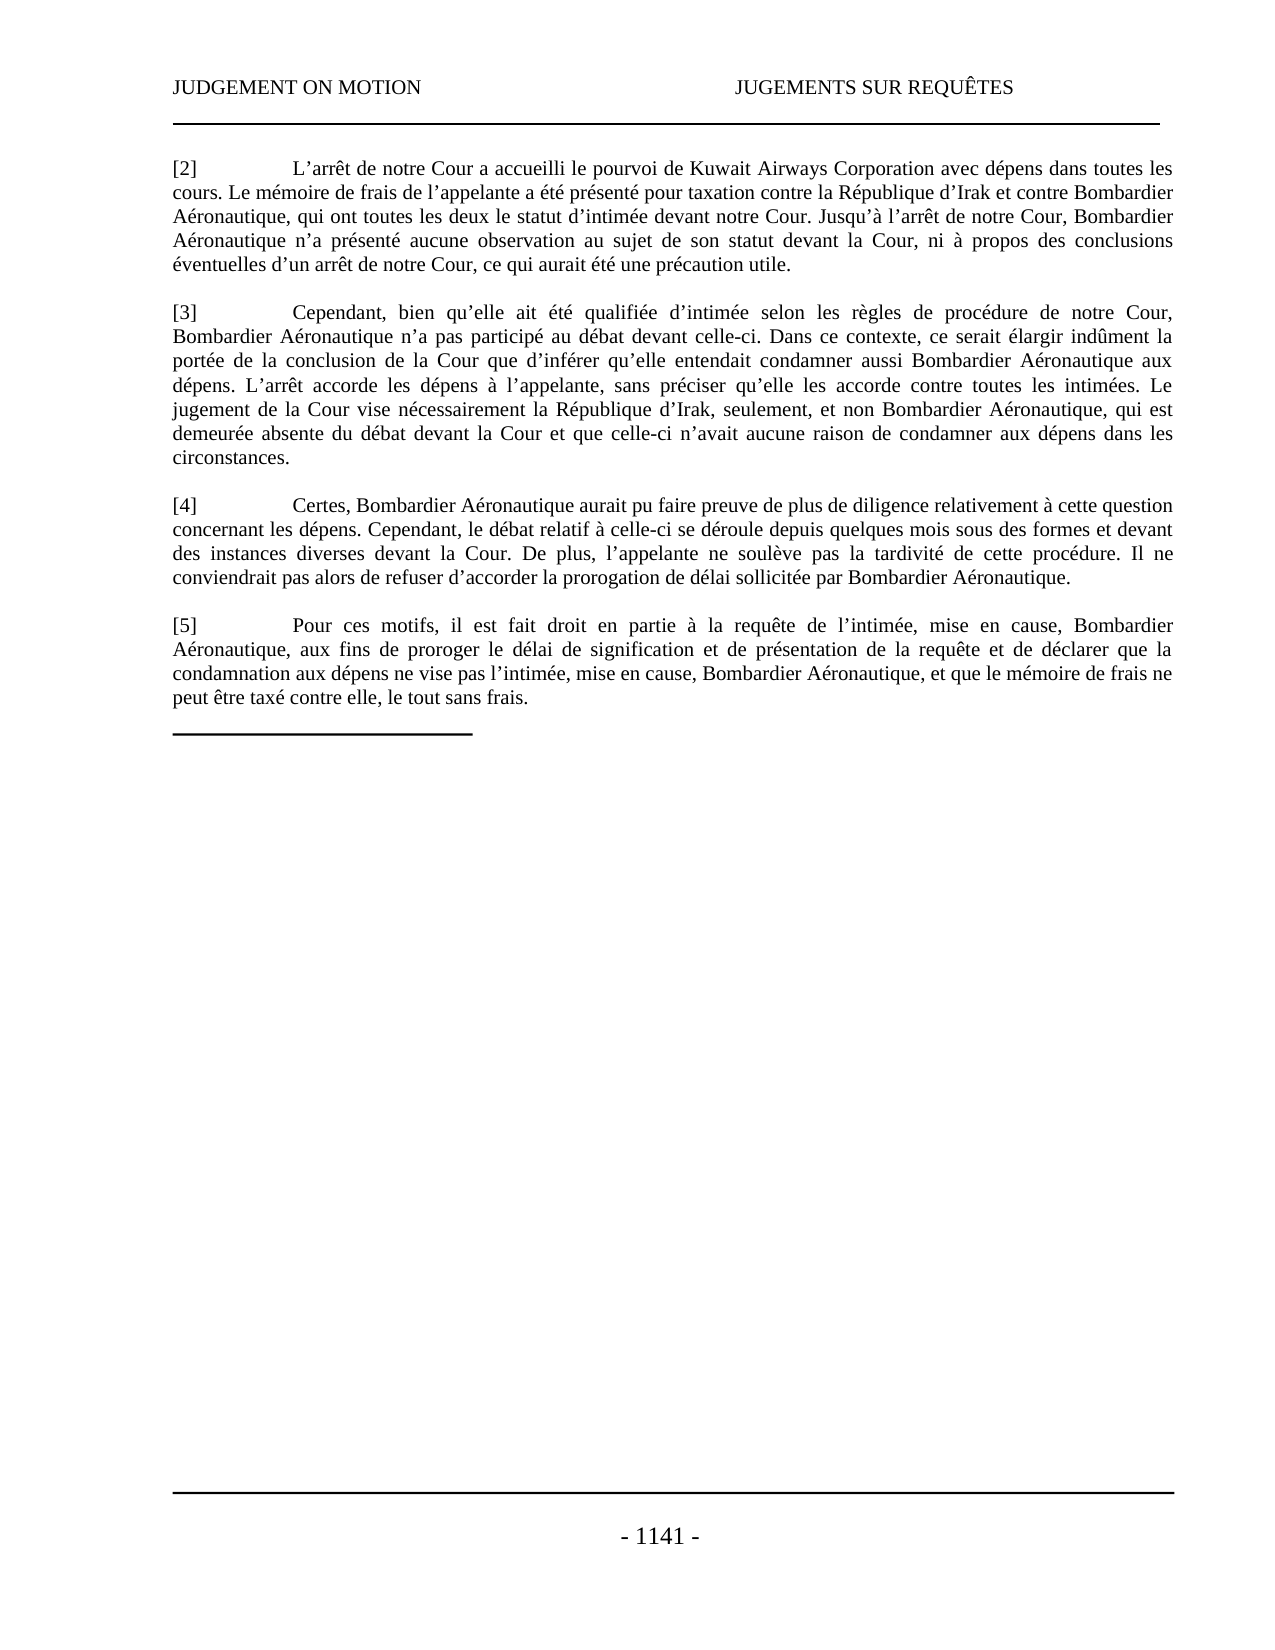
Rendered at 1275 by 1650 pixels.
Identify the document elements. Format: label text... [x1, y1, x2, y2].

text L’arrêt de notre Cour a accueilli le pourvoi de Kuwait Airways Corporation avec dépens dans toutes les cours. Le mémoire de frais de l’appelante a été présenté pour taxation contre la République d’Irak et contre Bombardier Aéronautique, qui ont toutes les deux le statut d’intimée devant notre Cour. Jusqu’à l’arrêt de notre Cour, Bombardier Aéronautique n’a présenté aucune observation au sujet de son statut devant la Cour, ni à propos des conclusions éventuelles d’un arrêt de notre Cour, ce qui aurait été une précaution utile. [172, 156, 1174, 276]
text Certes, Bombardier Aéronautique aurait pu faire preuve de plus de diligence relativement à cette question concernant les dépens. Cependant, le débat relatif à celle-ci se déroule depuis quelques mois sous des formes et devant des instances diverses devant la Cour. De plus, l’appelante ne soulève pas la tardivité de cette procédure. Il ne conviendrait pas alors de refuser d’accorder la prorogation de délai sollicitée par Bombardier Aéronautique. [172, 493, 1174, 589]
text Pour ces motifs, il est fait droit en partie à la requête de l’intimée, mise en cause, Bombardier Aéronautique, aux fins de proroger le délai de signification et de présentation de la requête et de déclarer que la condamnation aux dépens ne vise pas l’intimée, mise en cause, Bombardier Aéronautique, et que le mémoire de frais ne peut être taxé contre elle, le tout sans frais. [172, 613, 1174, 709]
text Cependant, bien qu’elle ait été qualifiée d’intimée selon les règles de procédure de notre Cour, Bombardier Aéronautique n’a pas participé au débat devant celle-ci. Dans ce contexte, ce serait élargir indûment la portée de la conclusion de la Cour que d’inférer qu’elle entendait condamner aussi Bombardier Aéronautique aux dépens. L’arrêt accorde les dépens à l’appelante, sans préciser qu’elle les accorde contre toutes les intimées. Le jugement de la Cour vise nécessairement la République d’Irak, seulement, et non Bombardier Aéronautique, qui est demeurée absente du débat devant la Cour et que celle-ci n’avait aucune raison de condamner aux dépens dans les circonstances. [172, 300, 1174, 469]
